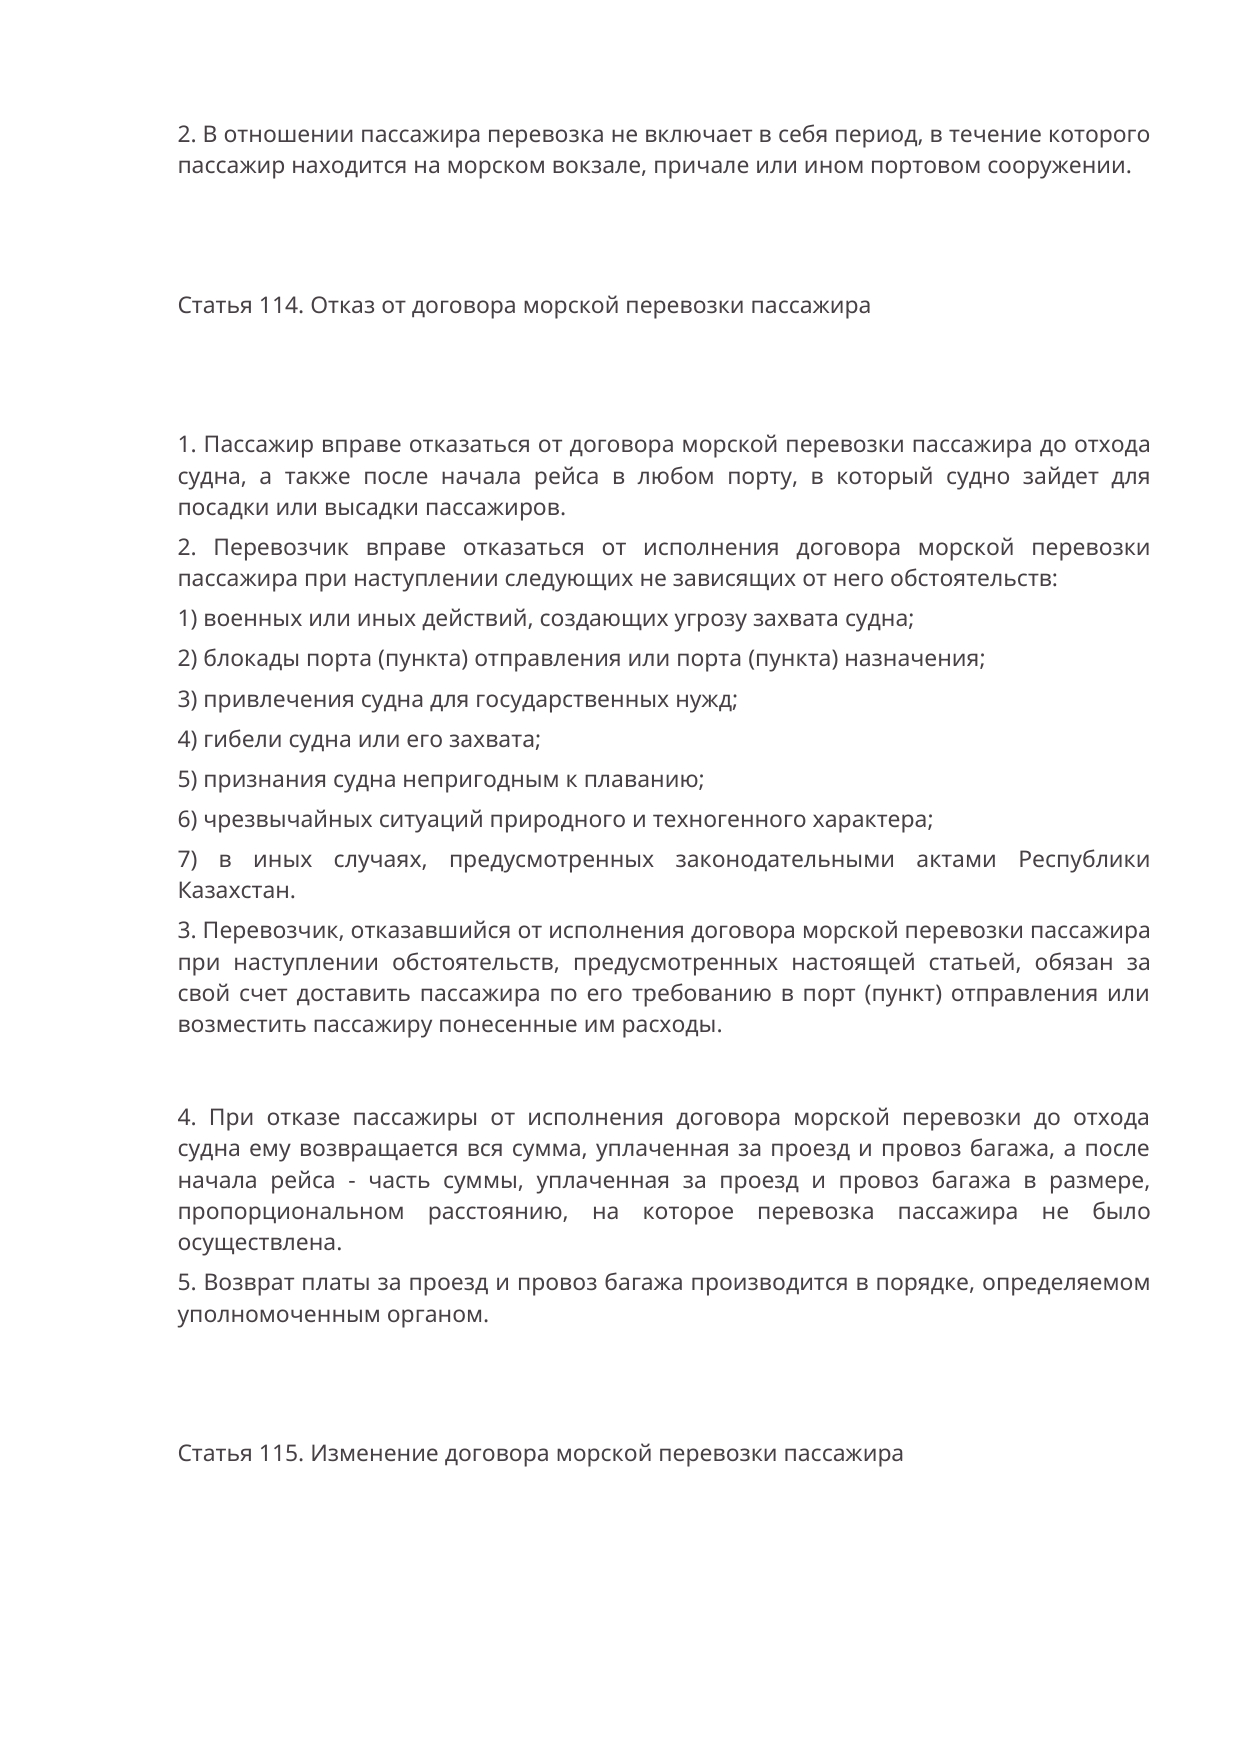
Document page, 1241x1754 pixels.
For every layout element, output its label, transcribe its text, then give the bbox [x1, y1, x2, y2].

text 4. При отказе пассажиры от исполнения договора морской перевозки до отхода судна ему возвращается вся сумма, уплаченная за проезд и провоз багажа, а после начала рейса - часть суммы, уплаченная за проезд и провоз багажа в размере, пропорциональном расстоянию, на которое перевозка пассажира не было осуществлена. [177, 1101, 1152, 1257]
text 6) чрезвычайных ситуаций природного и техногенного характера; [177, 803, 1152, 834]
text 1. Пассажир вправе отказаться от договора морской перевозки пассажира до отхода судна, а также после начала рейса в любом порту, в который судно зайдет для посадки или высадки пассажиров. [177, 428, 1152, 522]
text 2. В отношении пассажира перевозка не включает в себя период, в течение которого пассажир находится на морском вокзале, причале или ином портовом сооружении. [177, 118, 1152, 181]
text 5. Возврат платы за проезд и провоз багажа производится в порядке, определяемом уполномоченным органом. [177, 1266, 1152, 1329]
text Статья 115. Изменение договора морской перевозки пассажира [177, 1437, 1152, 1468]
text 3) привлечения судна для государственных нужд; [177, 682, 1152, 714]
text 7) в иных случаях, предусмотренных законодательными актами Республики Казахстан. [177, 843, 1152, 905]
text Статья 114. Отказ от договора морской перевозки пассажира [177, 289, 1152, 320]
text 2) блокады порта (пункта) отправления или порта (пункта) назначения; [177, 642, 1152, 674]
text 2. Перевозчик вправе отказаться от исполнения договора морской перевозки пассажира при наступлении следующих не зависящих от него обстоятельств: [177, 531, 1152, 593]
text 5) признания судна непригодным к плаванию; [177, 763, 1152, 794]
text 1) военных или иных действий, создающих угрозу захвата судна; [177, 602, 1152, 633]
text 3. Перевозчик, отказавшийся от исполнения договора морской перевозки пассажира при наступлении обстоятельств, предусмотренных настоящей статьей, обязан за свой счет доставить пассажира по его требованию в порт (пункт) отправления или возместить пассажиру понесенные им расходы. [177, 914, 1152, 1039]
text 4) гибели судна или его захвата; [177, 723, 1152, 754]
